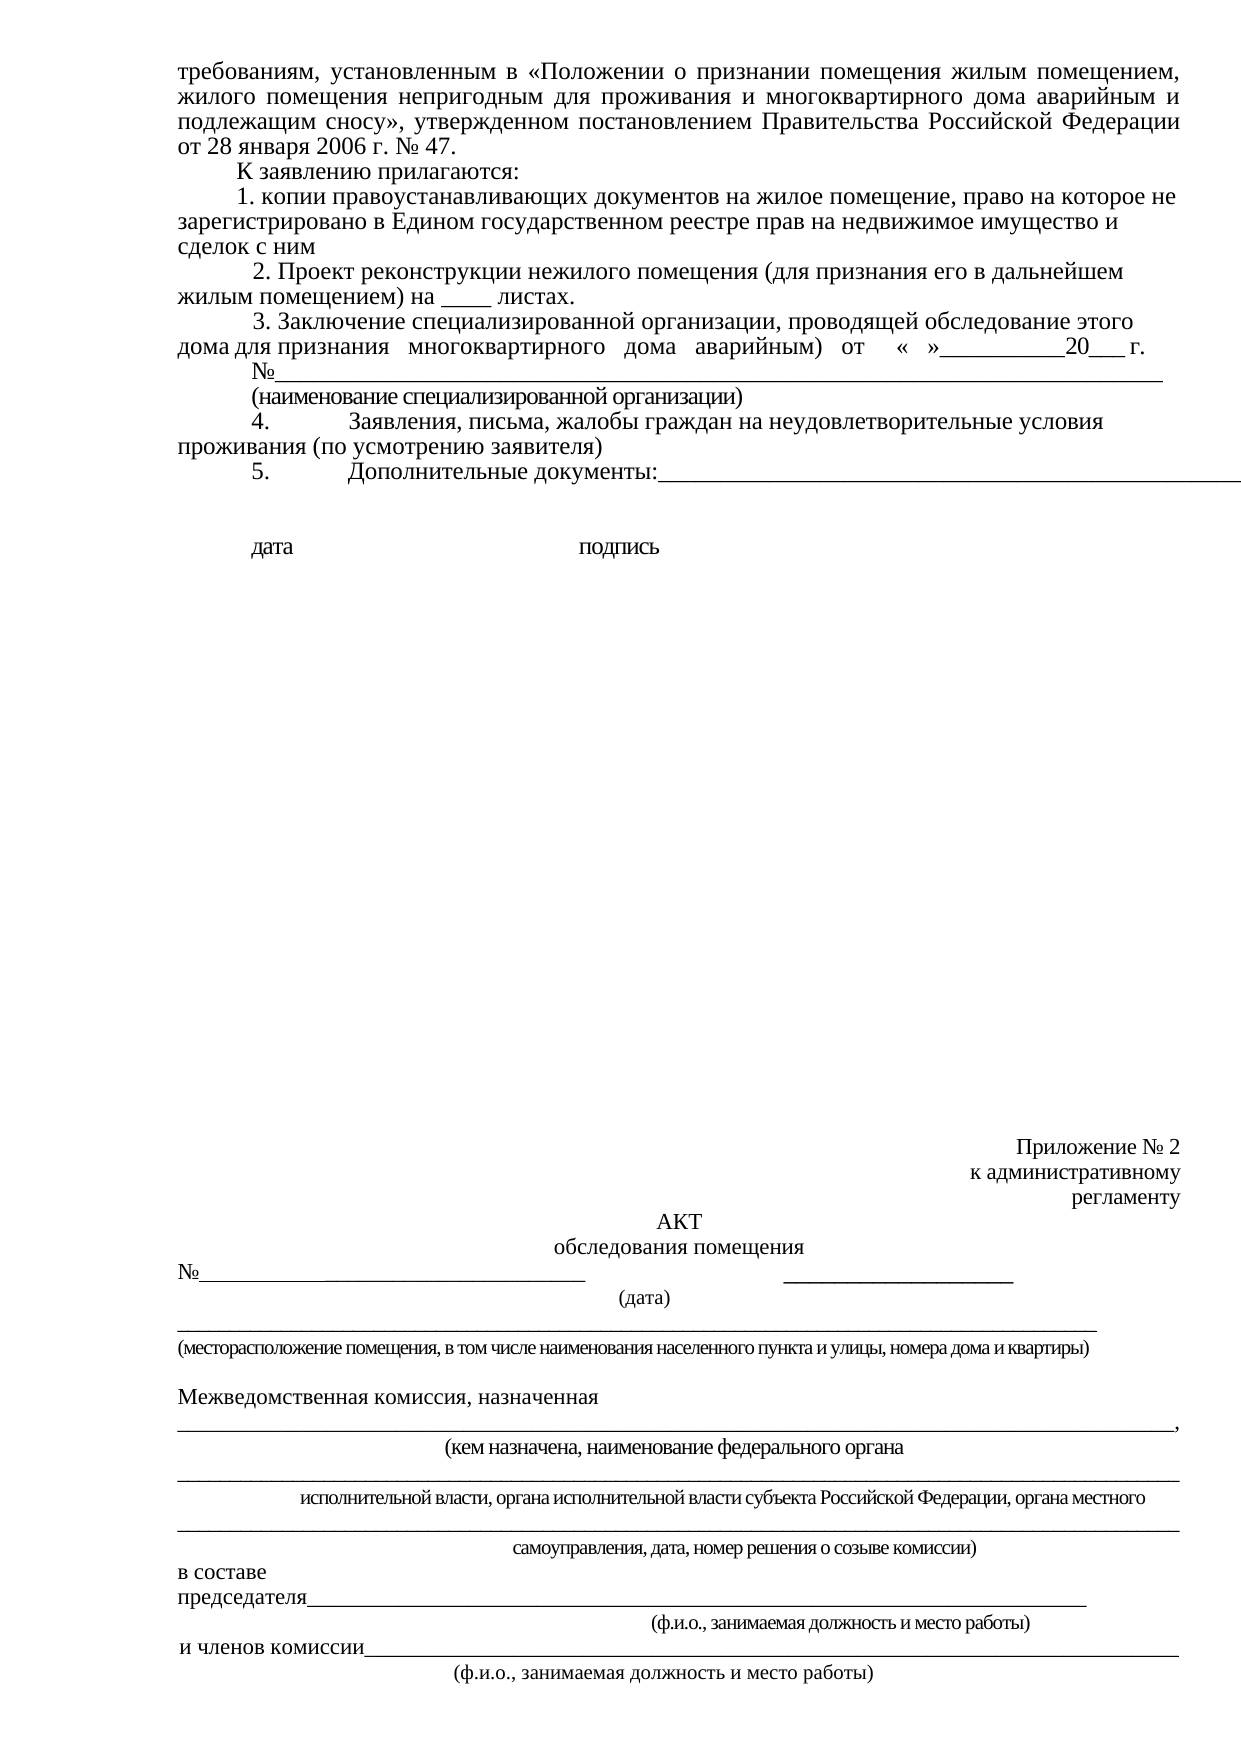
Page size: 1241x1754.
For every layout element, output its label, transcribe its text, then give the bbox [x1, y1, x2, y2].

text (наименование специализированной организации) [177, 384, 1181, 409]
text (ф.и.о., занимаемая должность и место работы) [651, 1609, 1181, 1634]
text к административному регламенту [856, 1159, 1181, 1209]
text 2. Проект реконструкции нежилого помещения (для признания его в дальнейшем жилым помещением) на ____ листах. [177, 259, 1181, 309]
text Приложение № 2 [856, 1134, 1181, 1159]
text исполнительной власти, органа исполнительной власти субъекта Российской Федерации, органа местного [300, 1484, 1181, 1509]
text _________________________________________________________________________________________ [177, 1309, 1181, 1334]
text 5. Дополнительные документы: [177, 459, 1181, 484]
text обследования помещения [177, 1234, 1181, 1259]
text в составе председателя____________________________________________________________________ [177, 1559, 1181, 1609]
text (дата) [177, 1284, 1181, 1309]
text ________________________________________________________________________________________________ [177, 1459, 1181, 1484]
text ________________________________________________________________________________________________ [177, 1509, 1181, 1534]
text (месторасположение помещения, в том числе наименования населенного пункта и улицы, номера дома и квартиры) [177, 1334, 1181, 1359]
text АКТ [177, 1209, 1181, 1234]
text № __________________ [177, 1259, 1181, 1284]
text 1. копии правоустанавливающих документов на жилое помещение, право на которое не зарегистрировано в Едином государственном реестре прав на недвижимое имущество и сделок с ним [177, 184, 1181, 259]
text 4. Заявления, письма, жалобы граждан на неудовлетворительные условия проживания (по усмотрению заявителя) [177, 409, 1181, 459]
text К заявлению прилагаются: [236, 159, 1181, 184]
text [177, 1659, 1181, 1684]
text 3. Заключение специализированной организации, проводящей обследование этого дома для признания многоквартирного дома аварийным) от « »__________20___ г. [177, 309, 1181, 359]
text (кем назначена, наименование федерального органа [177, 1434, 1181, 1459]
text дата подпись [177, 534, 1181, 559]
text требованиям, установленным в «Положении о признании помещения жилым помещением, жилого помещения непригодным для проживания и многоквартирного дома аварийным и подлежащим сносу», утвержденном постановлением Правительства Российской Федерации от 28 января 2006 г. № 47. [177, 59, 1181, 159]
text и членов комиссии_______________________________________________________________________ [179, 1634, 1181, 1659]
text самоуправления, дата, номер решения о созыве комиссии) [512, 1534, 1181, 1559]
text №_______________________________________________________________________ [177, 359, 1181, 384]
text Межведомственная комиссия, назначенная _______________________________________________________________________________________, [177, 1384, 1181, 1434]
